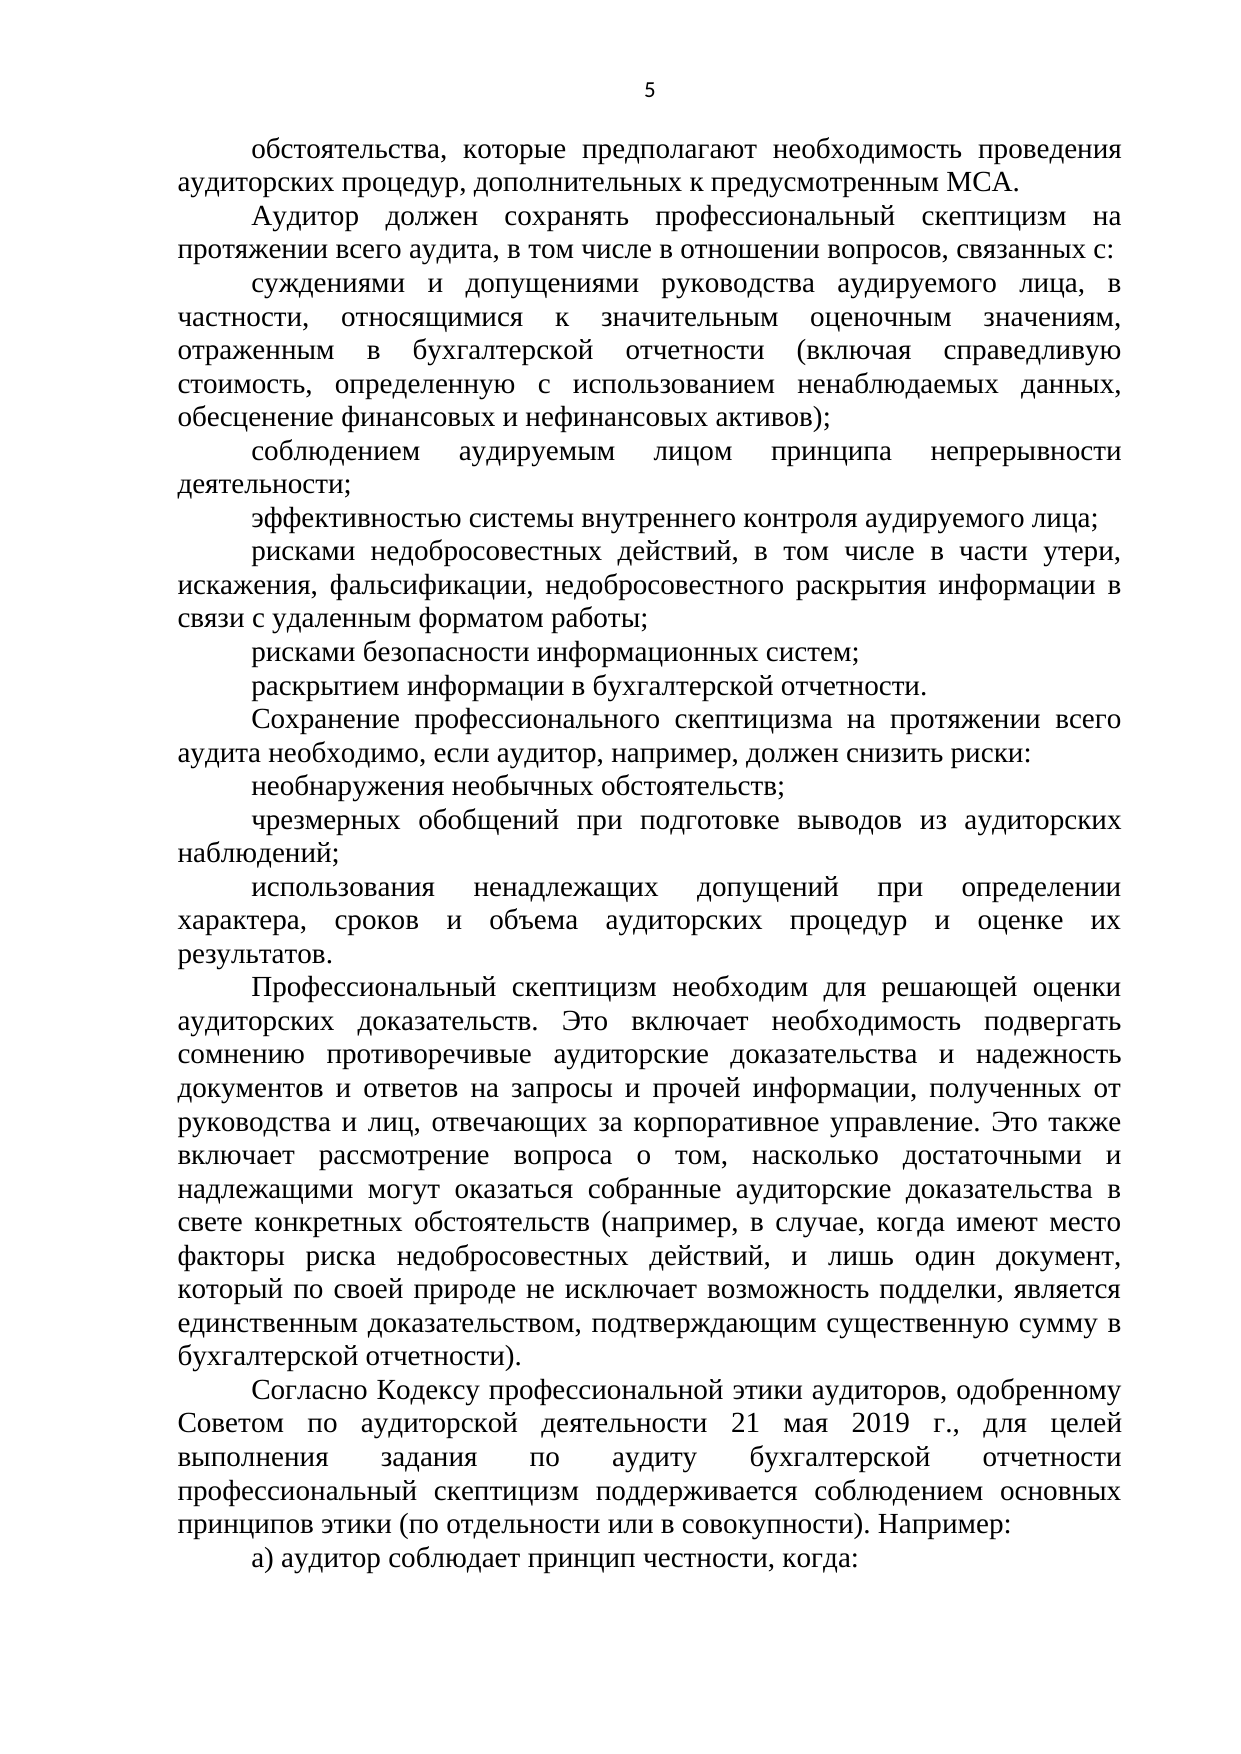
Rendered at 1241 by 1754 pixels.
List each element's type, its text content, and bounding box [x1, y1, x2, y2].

text Аудитор должен сохранять профессиональный скептицизм на протяжении всего аудита, в том числе в отношении вопросов, связанных с: [177, 198, 1122, 265]
text соблюдением аудируемым лицом принципа непрерывности деятельности; [177, 433, 1122, 500]
text обстоятельства, которые предполагают необходимость проведения аудиторских процедур, дополнительных к предусмотренным МСА. [177, 131, 1122, 198]
text Согласно Кодексу профессиональной этики аудиторов, одобренному Советом по аудиторской деятельности 21 мая 2019 г., для целей выполнения задания по аудиту бухгалтерской отчетности профессиональный скептицизм поддерживается соблюдением основных принципов этики (по отдельности или в совокупности). Например: [177, 1372, 1122, 1540]
text раскрытием информации в бухгалтерской отчетности. [177, 668, 1122, 701]
text рисками безопасности информационных систем; [177, 634, 1122, 668]
text Профессиональный скептицизм необходим для решающей оценки аудиторских доказательств. Это включает необходимость подвергать сомнению противоречивые аудиторские доказательства и надежность документов и ответов на запросы и прочей информации, полученных от руководства и лиц, отвечающих за корпоративное управление. Это также включает рассмотрение вопроса о том, насколько достаточными и надлежащими могут оказаться собранные аудиторские доказательства в свете конкретных обстоятельств (например, в случае, когда имеют место факторы риска недобросовестных действий, и лишь один документ, который по своей природе не исключает возможность подделки, является единственным доказательством, подтверждающим существенную сумму в бухгалтерской отчетности). [177, 969, 1122, 1372]
text чрезмерных обобщений при подготовке выводов из аудиторских наблюдений; [177, 802, 1122, 869]
text суждениями и допущениями руководства аудируемого лица, в частности, относящимися к значительным оценочным значениям, отраженным в бухгалтерской отчетности (включая справедливую стоимость, определенную с использованием ненаблюдаемых данных, обесценение финансовых и нефинансовых активов); [177, 265, 1122, 433]
text а) аудитор соблюдает принцип честности, когда: [177, 1540, 1122, 1573]
text использования ненадлежащих допущений при определении характера, сроков и объема аудиторских процедур и оценке их результатов. [177, 869, 1122, 969]
text рисками недобросовестных действий, в том числе в части утери, искажения, фальсификации, недобросовестного раскрытия информации в связи с удаленным форматом работы; [177, 533, 1122, 634]
text необнаружения необычных обстоятельств; [177, 768, 1122, 802]
text эффективностью системы внутреннего контроля аудируемого лица; [177, 500, 1122, 533]
text Сохранение профессионального скептицизма на протяжении всего аудита необходимо, если аудитор, например, должен снизить риски: [177, 701, 1122, 768]
